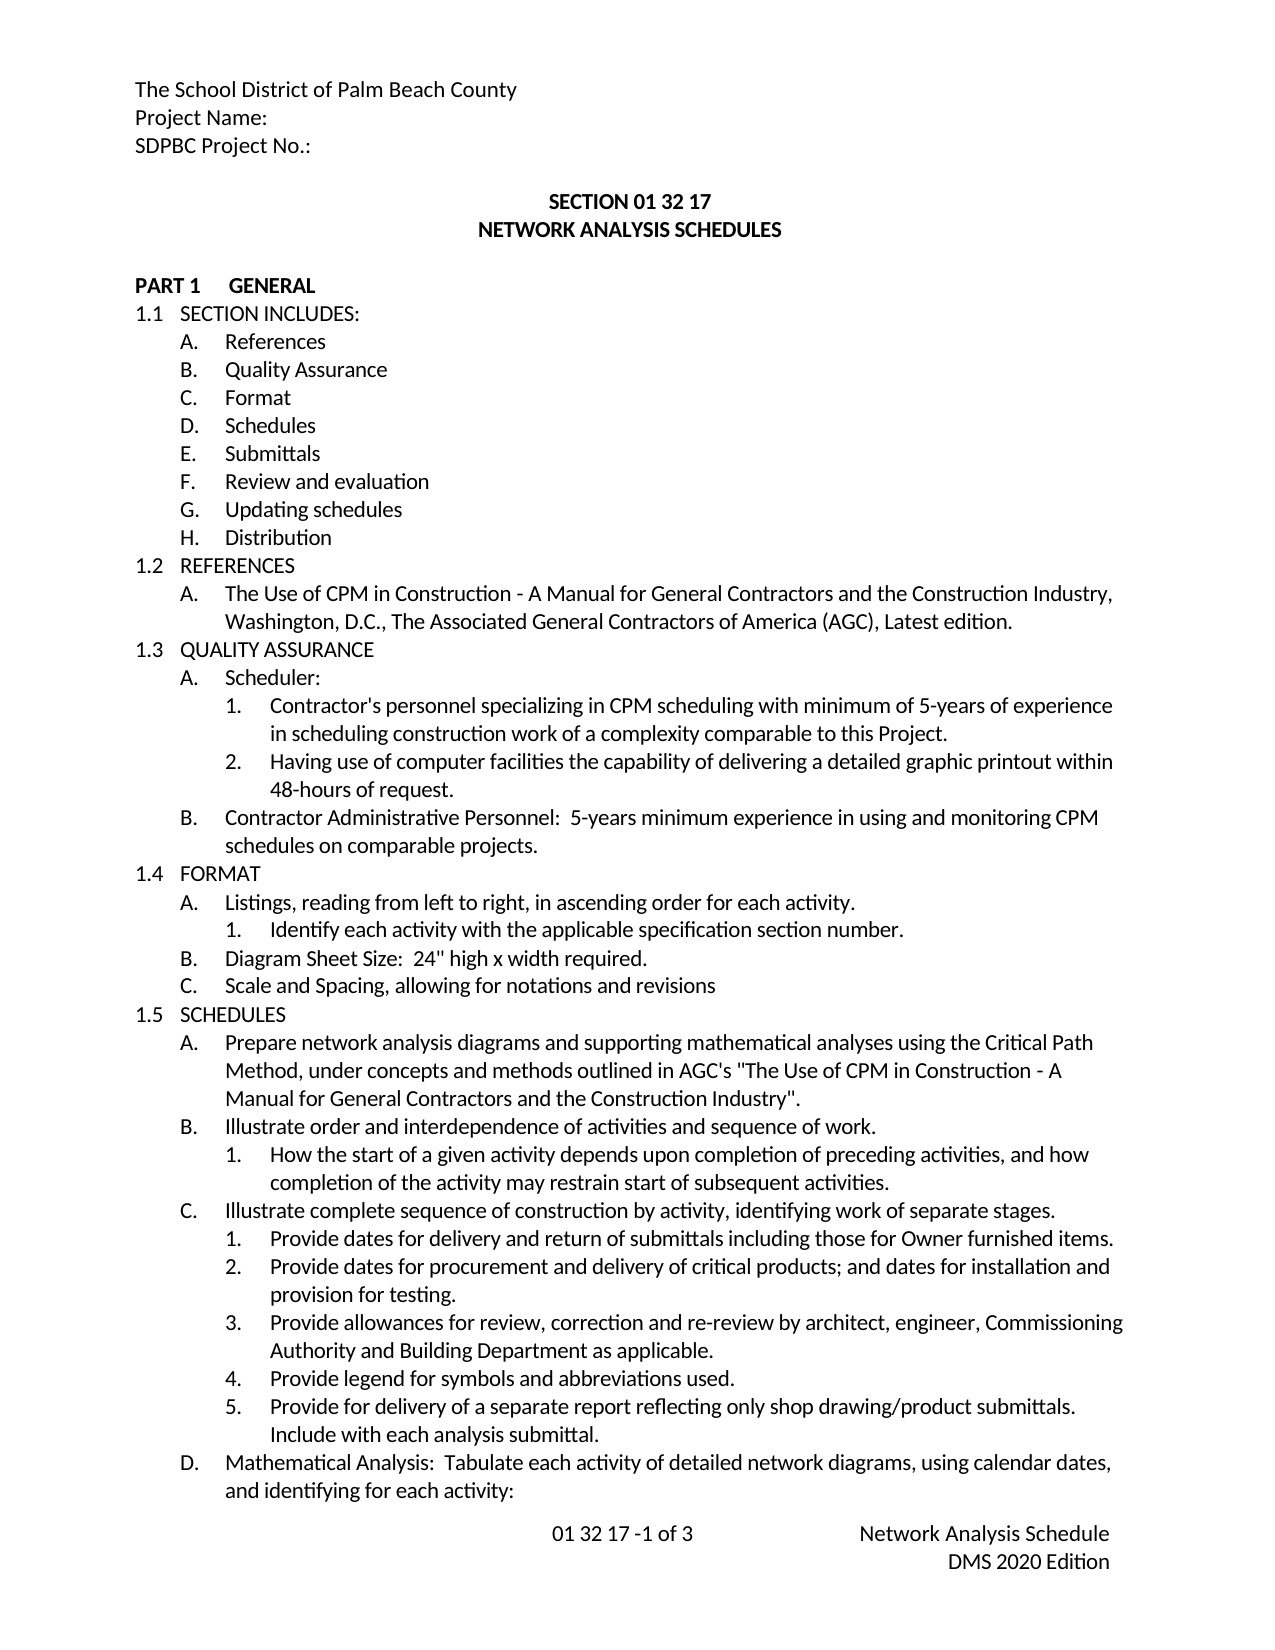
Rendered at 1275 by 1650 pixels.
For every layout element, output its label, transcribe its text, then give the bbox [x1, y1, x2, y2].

list Format [180, 383, 1125, 411]
list Scale and Spacing, allowing for notations and revisions [180, 972, 1125, 1000]
list Illustrate order and interdependence of activities and sequence of work. [180, 1112, 1125, 1140]
list Identify each activity with the applicable specification section number. [225, 916, 1125, 944]
list Review and evaluation [180, 467, 1125, 495]
list FORMAT [135, 859, 1125, 888]
list Contractor Administrative Personnel: 5-years minimum experience in using and monitoring CPM schedules on comparable projects. [180, 803, 1125, 859]
list Listings, reading from left to right, in ascending order for each activity. [180, 888, 1125, 916]
list Scheduler: [180, 663, 1125, 691]
list The Use of CPM in Construction - A Manual for General Contractors and the Construction Industry, Washington, D.C., The Associated General Contractors of America (AGC), Latest edition. [180, 579, 1125, 635]
list Mathematical Analysis: Tabulate each activity of detailed network diagrams, using calendar dates, and identifying for each activity: [180, 1448, 1125, 1504]
list Schedules [180, 411, 1125, 439]
list Prepare network analysis diagrams and supporting mathematical analyses using the Critical Path Method, under concepts and methods outlined in AGC's "The Use of CPM in Construction - A Manual for General Contractors and the Construction Industry". [180, 1028, 1125, 1112]
list Contractor's personnel specializing in CPM scheduling with minimum of 5-years of experience in scheduling construction work of a complexity comparable to this Project. [225, 691, 1125, 747]
list How the start of a given activity depends upon completion of preceding activities, and how completion of the activity may restrain start of subsequent activities. [225, 1140, 1125, 1196]
text SECTION 01 32 17 [135, 187, 1125, 215]
list Diagram Sheet Size: 24" high x width required. [180, 944, 1125, 972]
list Provide dates for procurement and delivery of critical products; and dates for installation and provision for testing. [225, 1252, 1125, 1308]
list Illustrate complete sequence of construction by activity, identifying work of separate stages. [180, 1196, 1125, 1224]
list References [180, 327, 1125, 355]
list Distribution [180, 523, 1125, 551]
list REFERENCES [135, 551, 1125, 579]
list Provide for delivery of a separate report reflecting only shop drawing/product submittals. Include with each analysis submittal. [225, 1392, 1125, 1448]
text PART 1 GENERAL [135, 271, 1125, 299]
list SCHEDULES [135, 1000, 1125, 1028]
list Submittals [180, 439, 1125, 467]
list Provide allowances for review, correction and re-review by architect, engineer, Commissioning Authority and Building Department as applicable. [225, 1308, 1125, 1364]
list Updating schedules [180, 495, 1125, 523]
list Provide dates for delivery and return of submittals including those for Owner furnished items. [225, 1224, 1125, 1252]
list SECTION INCLUDES: [135, 299, 1125, 327]
text NETWORK ANALYSIS SCHEDULES [135, 215, 1125, 243]
list Quality Assurance [180, 355, 1125, 383]
list Having use of computer facilities the capability of delivering a detailed graphic printout within 48-hours of request. [225, 747, 1125, 803]
list Provide legend for symbols and abbreviations used. [225, 1364, 1125, 1392]
list QUALITY ASSURANCE [135, 635, 1125, 663]
